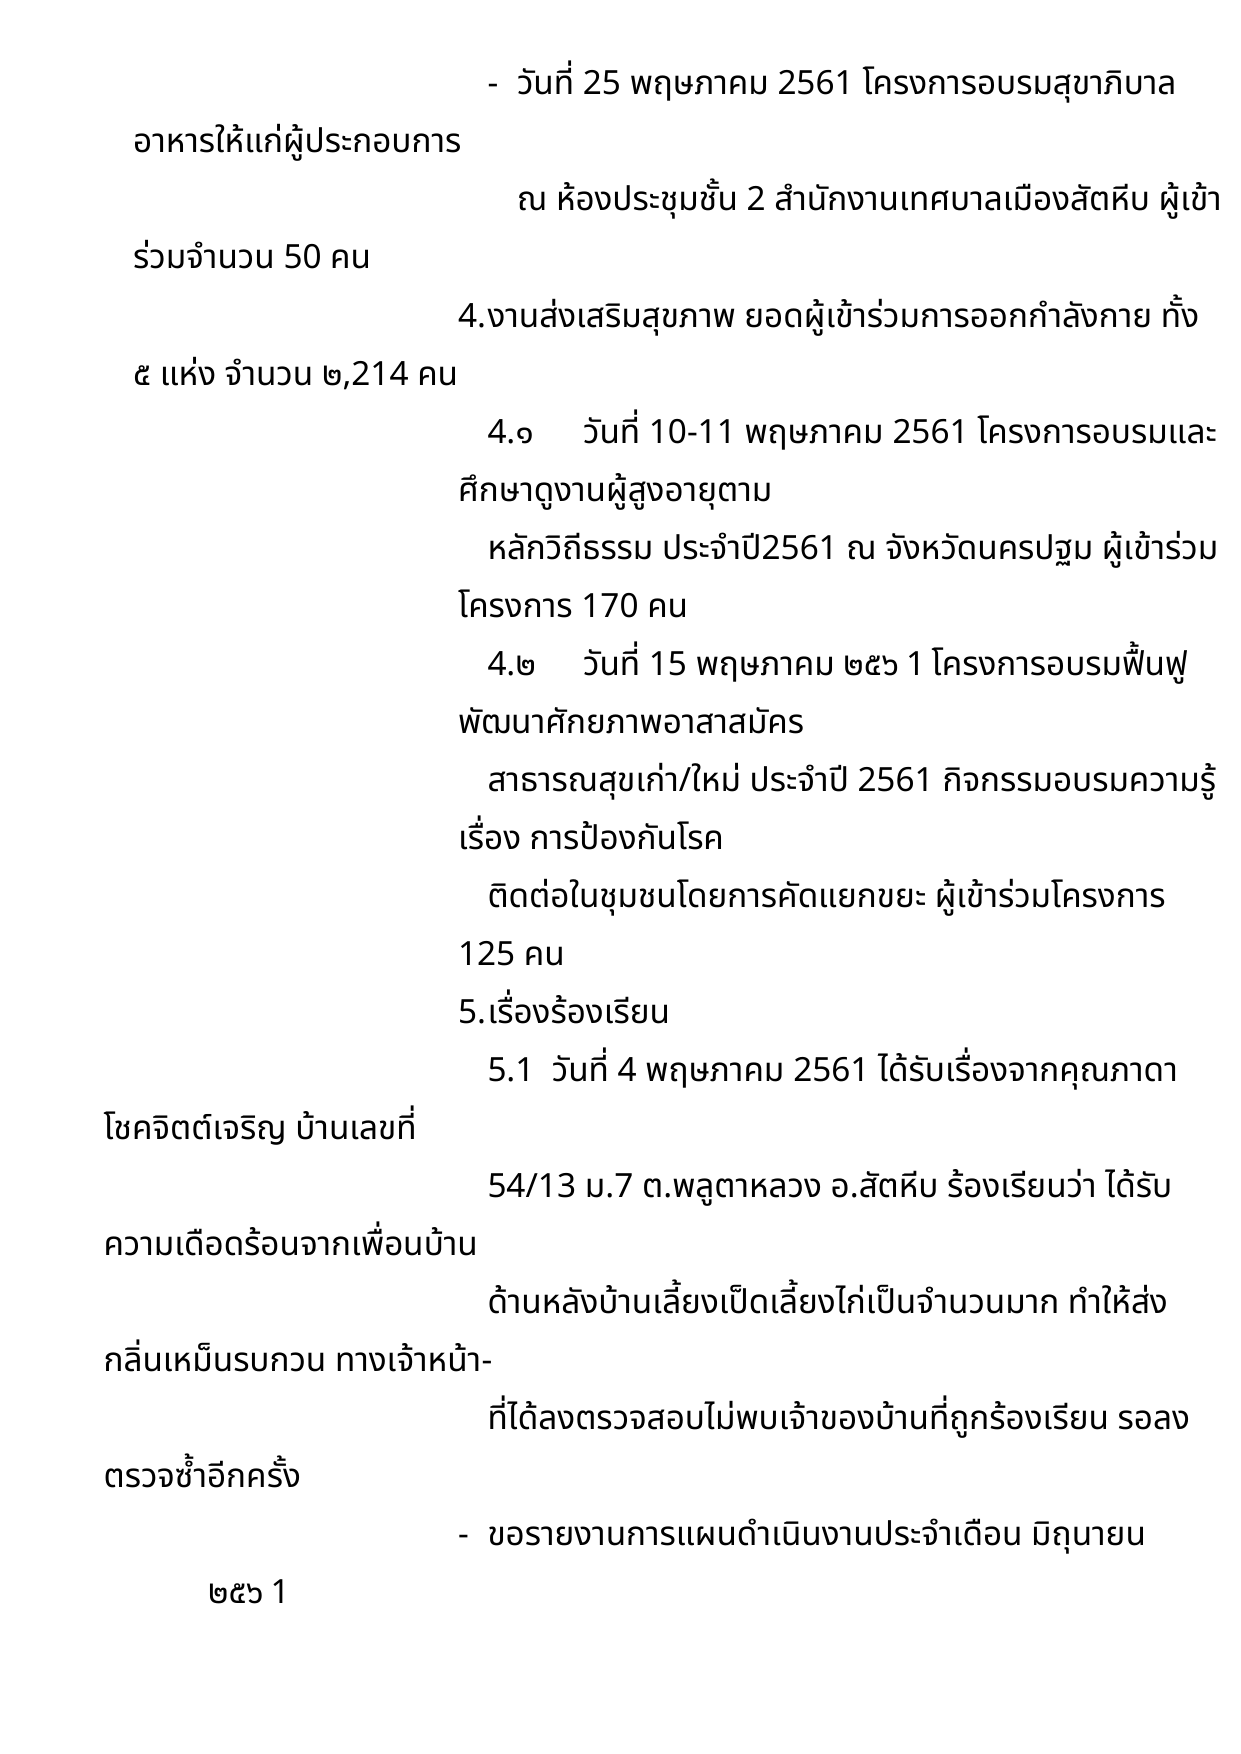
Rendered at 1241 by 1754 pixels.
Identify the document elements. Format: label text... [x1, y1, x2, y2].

text ด้านหลังบ้านเลี้ยงเป็ดเลี้ยงไก่เป็นจำนวนมาก ทำให้ส่งกลิ่นเหม็นรบกวน ทางเจ้าหน้า- [103, 1278, 1226, 1387]
text 4. งานส่งเสริมสุขภาพ ยอดผู้เข้าร่วมการออกกำลังกาย ทั้ง ๕ แห่ง จำนวน ๒,214 คน [133, 291, 1226, 400]
text 54/13 ม.7 ต.พลูตาหลวง อ.สัตหีบ ร้องเรียนว่า ได้รับความเดือดร้อนจากเพื่อนบ้าน [103, 1162, 1226, 1271]
text 5. เรื่องร้องเรียน [133, 988, 1226, 1039]
list - ขอรายงานการแผนดำเนินงานประจำเดือน มิถุนายน ๒๕๖1 [208, 1510, 1226, 1619]
text ที่ได้ลงตรวจสอบไม่พบเจ้าของบ้านที่ถูกร้องเรียน รอลงตรวจซ้ำอีกครั้ง [103, 1394, 1226, 1503]
text ณ ห้องประชุมชั้น 2 สำนักงานเทศบาลเมืองสัตหีบ ผู้เข้าร่วมจำนวน 50 คน [133, 175, 1226, 284]
text 4.๒ วันที่ 15 พฤษภาคม ๒๕๖1โครงการอบรมฟื้นฟูพัฒนาศักยภาพอาสาสมัคร [458, 640, 1226, 748]
text 4.๑ วันที่ 10-11 พฤษภาคม 2561 โครงการอบรมและศึกษาดูงานผู้สูงอายุตาม [458, 408, 1226, 516]
text หลักวิถีธรรม ประจำปี2561 ณ จังหวัดนครปฐม ผู้เข้าร่วมโครงการ 170 คน [458, 524, 1226, 632]
text สาธารณสุขเก่า/ใหม่ ประจำปี 2561 กิจกรรมอบรมความรู้เรื่อง การป้องกันโรค [458, 756, 1226, 864]
text ติดต่อในชุมชนโดยการคัดแยกขยะ ผู้เข้าร่วมโครงการ 125 คน [458, 872, 1226, 981]
text - วันที่ 25 พฤษภาคม 2561 โครงการอบรมสุขาภิบาลอาหารให้แก่ผู้ประกอบการ [133, 59, 1226, 168]
text 5.1 วันที่ 4 พฤษภาคม 2561 ได้รับเรื่องจากคุณภาดา โชคจิตต์เจริญ บ้านเลขที่ [103, 1046, 1226, 1155]
